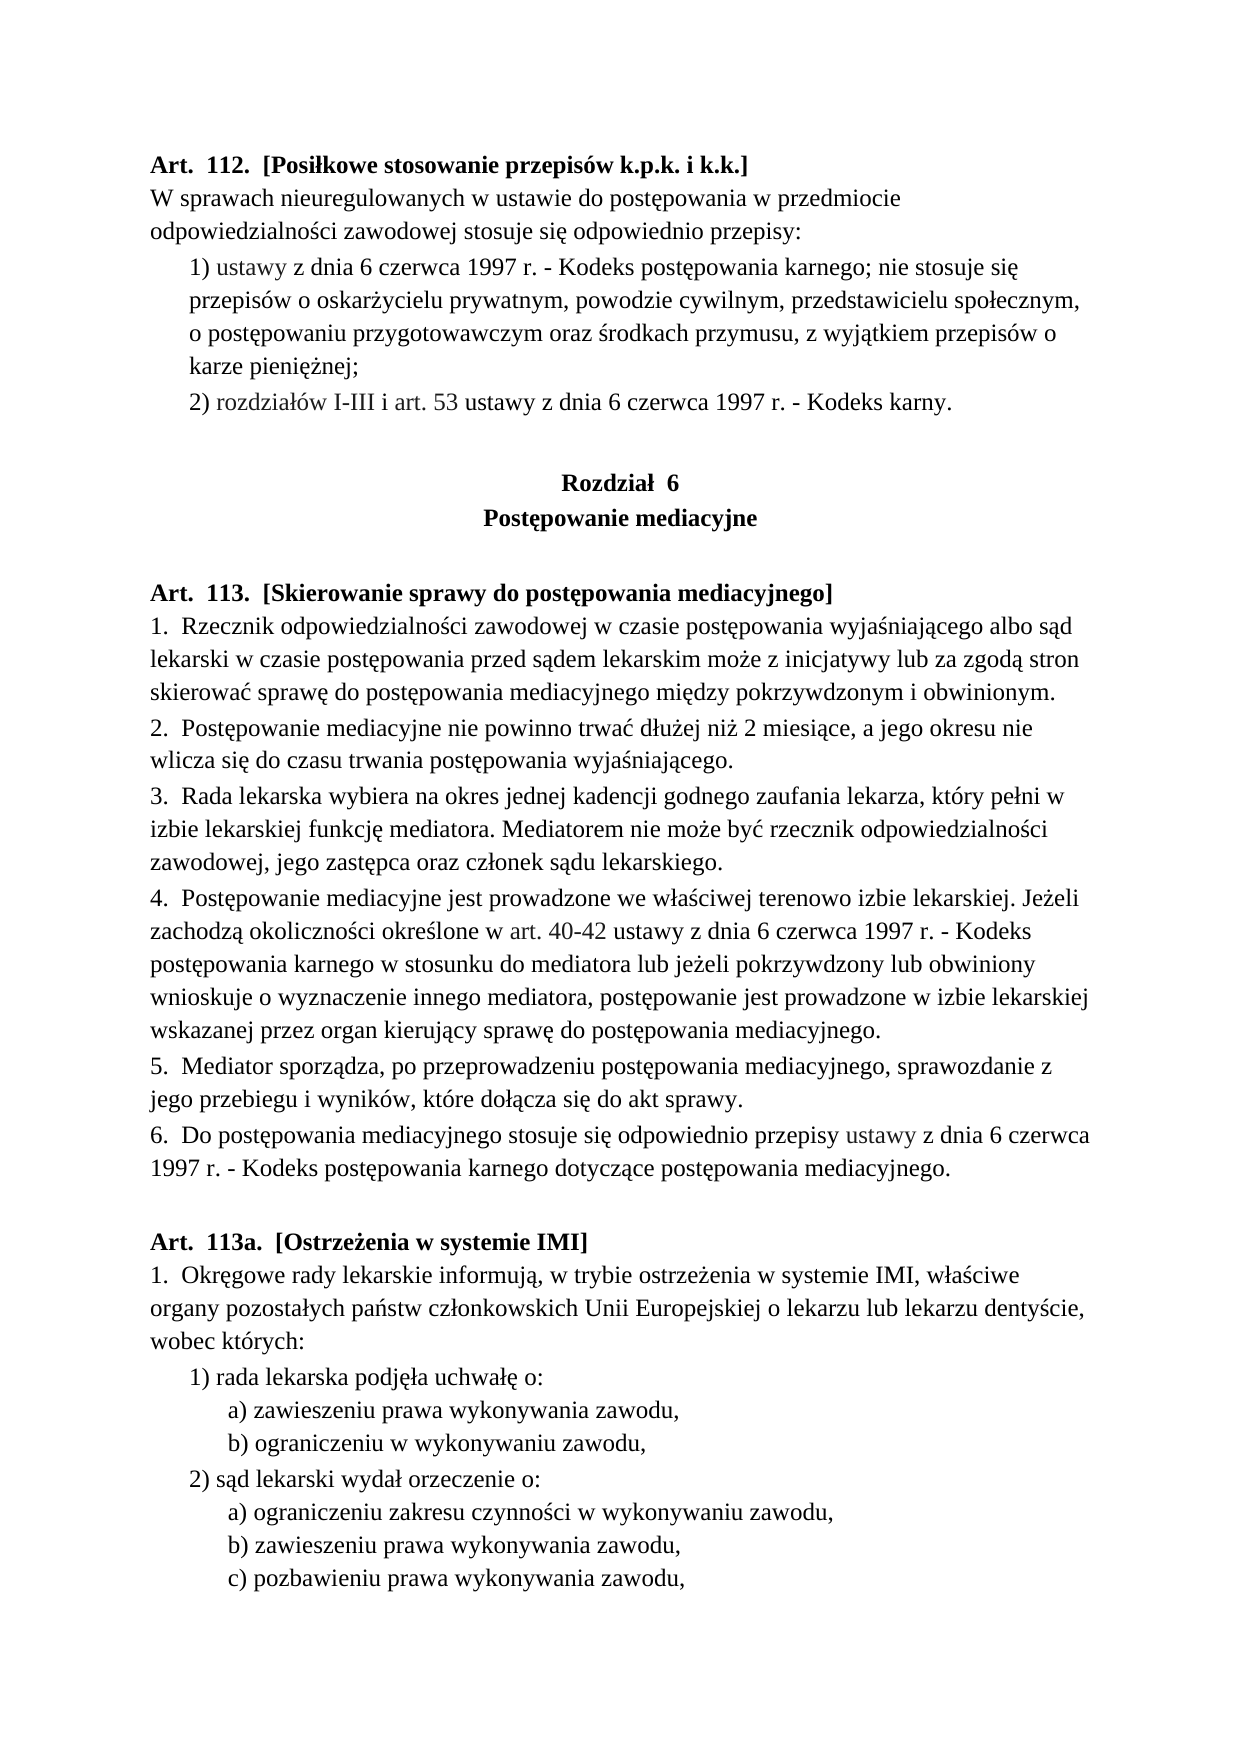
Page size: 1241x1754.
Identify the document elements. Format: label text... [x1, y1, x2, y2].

text Rozdział 6 [150, 468, 1090, 497]
text 4. Postępowanie mediacyjne jest prowadzone we właściwej terenowo izbie lekarskiej. Jeżeli zachodzą okoliczności określone w art. 40-42 ustawy z dnia 6 czerwca 1997 r. - Kodeks postępowania karnego w stosunku do mediatora lub jeżeli pokrzywdzony lub obwiniony wnioskuje o wyznaczenie innego mediatora, postępowanie jest prowadzone w izbie lekarskiej wskazanej przez organ kierujący sprawę do postępowania mediacyjnego. [150, 883, 1090, 1044]
text 1. Okręgowe rady lekarskie informują, w trybie ostrzeżenia w systemie IMI, właściwe organy pozostałych państw członkowskich Unii Europejskiej o lekarzu lub lekarzu dentyście, wobec których: [150, 1260, 1090, 1355]
text Art. 113. [Skierowanie sprawy do postępowania mediacyjnego] [150, 578, 1090, 607]
text W sprawach nieuregulowanych w ustawie do postępowania w przedmiocie odpowiedzialności zawodowej stosuje się odpowiednio przepisy: [150, 183, 1090, 245]
text a) ograniczeniu zakresu czynności w wykonywaniu zawodu, [228, 1497, 1090, 1525]
text Postępowanie mediacyjne [150, 503, 1090, 532]
text Art. 113a. [Ostrzeżenia w systemie IMI] [150, 1227, 1090, 1256]
text 1. Rzecznik odpowiedzialności zawodowej w czasie postępowania wyjaśniającego albo sąd lekarski w czasie postępowania przed sądem lekarskim może z inicjatywy lub za zgodą stron skierować sprawę do postępowania mediacyjnego między pokrzywdzonym i obwinionym. [150, 611, 1090, 706]
text c) pozbawieniu prawa wykonywania zawodu, [228, 1563, 1090, 1591]
text a) zawieszeniu prawa wykonywania zawodu, [228, 1395, 1090, 1424]
text 2. Postępowanie mediacyjne nie powinno trwać dłużej niż 2 miesiące, a jego okresu nie wlicza się do czasu trwania postępowania wyjaśniającego. [150, 713, 1090, 774]
text 1) ustawy z dnia 6 czerwca 1997 r. - Kodeks postępowania karnego; nie stosuje się przepisów o oskarżycielu prywatnym, powodzie cywilnym, przedstawicielu społecznym, o postępowaniu przygotowawczym oraz środkach przymusu, z wyjątkiem przepisów o karze pieniężnej; [189, 252, 1090, 379]
text 2) sąd lekarski wydał orzeczenie o: [189, 1464, 1090, 1492]
text 2) rozdziałów I-III i art. 53 ustawy z dnia 6 czerwca 1997 r. - Kodeks karny. [189, 387, 1090, 415]
text 6. Do postępowania mediacyjnego stosuje się odpowiednio przepisy ustawy z dnia 6 czerwca 1997 r. - Kodeks postępowania karnego dotyczące postępowania mediacyjnego. [150, 1120, 1090, 1181]
text 1) rada lekarska podjęła uchwałę o: [189, 1362, 1090, 1391]
text Art. 112. [Posiłkowe stosowanie przepisów k.p.k. i k.k.] [150, 150, 1090, 179]
text 3. Rada lekarska wybiera na okres jednej kadencji godnego zaufania lekarza, który pełni w izbie lekarskiej funkcję mediatora. Mediatorem nie może być rzecznik odpowiedzialności zawodowej, jego zastępca oraz członek sądu lekarskiego. [150, 781, 1090, 876]
text b) ograniczeniu w wykonywaniu zawodu, [228, 1428, 1090, 1457]
text 5. Mediator sporządza, po przeprowadzeniu postępowania mediacyjnego, sprawozdanie z jego przebiegu i wyników, które dołącza się do akt sprawy. [150, 1051, 1090, 1113]
text b) zawieszeniu prawa wykonywania zawodu, [228, 1530, 1090, 1558]
